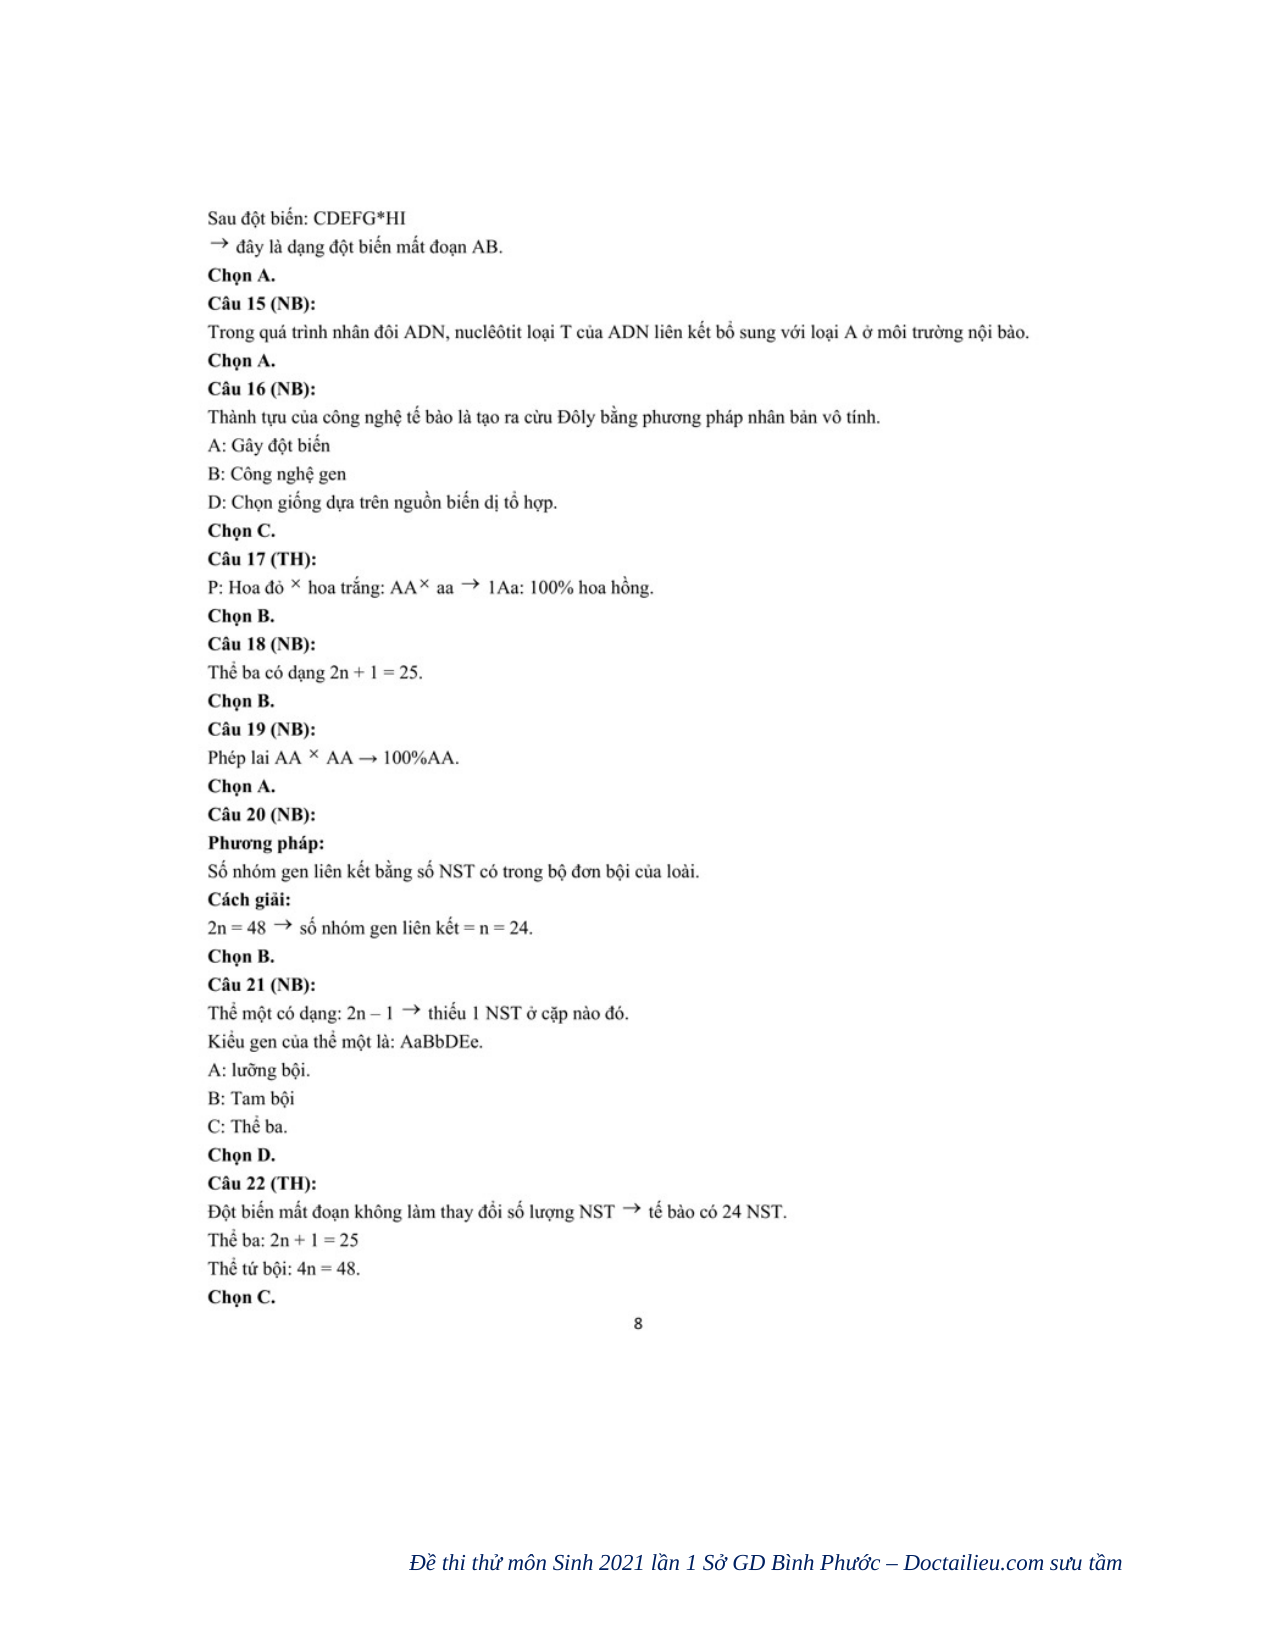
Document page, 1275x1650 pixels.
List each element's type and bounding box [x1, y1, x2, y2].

picture [150, 150, 1125, 1412]
